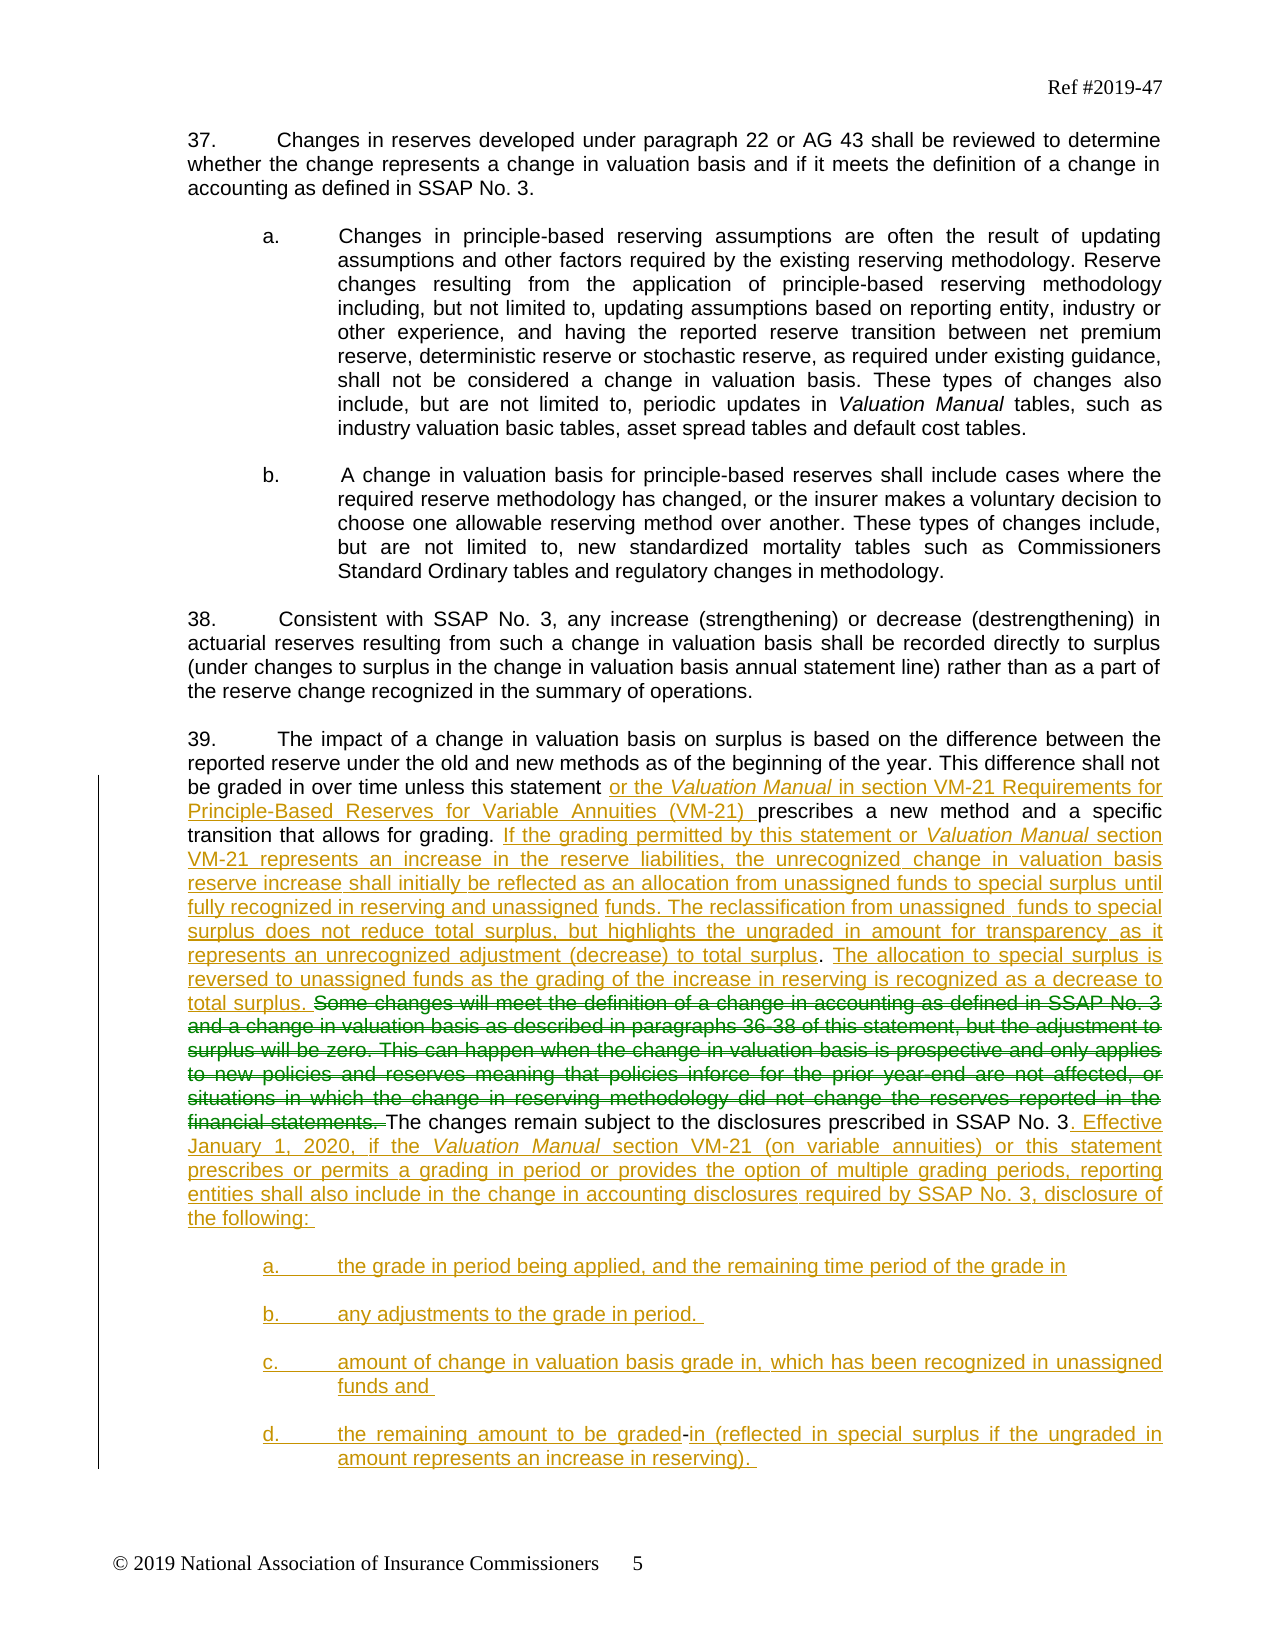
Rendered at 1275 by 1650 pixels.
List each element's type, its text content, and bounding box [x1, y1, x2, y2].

text a. Changes in principle-based reserving assumptions are often the result of updating assumptions and other factors required by the existing reserving methodology. Reserve changes resulting from the application of principle-based reserving methodology including, but not limited to, updating assumptions based on reporting entity, industry or other experience, and having the reported reserve transition between net premium reserve, deterministic reserve or stochastic reserve, as required under existing guidance, shall not be considered a change in valuation basis. These types of changes also include, but are not limited to, periodic updates in Valuation Manual tables, such as industry valuation basic tables, asset spread tables and default cost tables. [262, 224, 1162, 439]
text 39. The impact of a change in valuation basis on surplus is based on the difference between the reported reserve under the old and new methods as of the beginning of the year. This difference shall not be graded in over time unless this statement prescribes a new method and a specific transition that allows for grading. . The changes remain subject to the disclosures prescribed in SSAP No. 3 [187, 1078, 1162, 1155]
text 39. The impact of a change in valuation basis on surplus is based on the difference between the reported reserve under the old and new methods as of the beginning of the year. This difference shall not be graded in over time unless this statement prescribes a new method and a specific transition that allows for grading. . The changes remain subject to the disclosures prescribed in SSAP No. 3 [187, 893, 1162, 939]
text 37. Changes in reserves developed under paragraph 22 or AG 43 shall be reviewed to determine whether the change represents a change in valuation basis and if it meets the definition of a change in accounting as defined in SSAP No. 3. [187, 128, 1162, 200]
text 39. The impact of a change in valuation basis on surplus is based on the difference between the reported reserve under the old and new methods as of the beginning of the year. This difference shall not be graded in over time unless this statement prescribes a new method and a specific transition that allows for grading. . The changes remain subject to the disclosures prescribed in SSAP No. 3 [187, 988, 1162, 1027]
list - [262, 1422, 1162, 1469]
text 38. Consistent with SSAP No. 3, any increase (strengthening) or decrease (destrengthening) in actuarial reserves resulting from such a change in valuation basis shall be recorded directly to surplus (under changes to surplus in the change in valuation basis annual statement line) rather than as a part of the reserve change recognized in the summary of operations. [187, 607, 1162, 703]
text 39. The impact of a change in valuation basis on surplus is based on the difference between the reported reserve under the old and new methods as of the beginning of the year. This difference shall not be graded in over time unless this statement prescribes a new method and a specific transition that allows for grading. . The changes remain subject to the disclosures prescribed in SSAP No. 3 [187, 727, 1162, 892]
text 39. The impact of a change in valuation basis on surplus is based on the difference between the reported reserve under the old and new methods as of the beginning of the year. This difference shall not be graded in over time unless this statement prescribes a new method and a specific transition that allows for grading. . The changes remain subject to the disclosures prescribed in SSAP No. 3 [187, 1204, 1162, 1230]
text b. A change in valuation basis for principle-based reserves shall include cases where the required reserve methodology has changed, or the insurer makes a voluntary decision to choose one allowable reserving method over another. These types of changes include, but are not limited to, new standardized mortality tables such as Commissioners Standard Ordinary tables and regulatory changes in methodology. [262, 463, 1162, 583]
text 39. The impact of a change in valuation basis on surplus is based on the difference between the reported reserve under the old and new methods as of the beginning of the year. This difference shall not be graded in over time unless this statement prescribes a new method and a specific transition that allows for grading. . The changes remain subject to the disclosures prescribed in SSAP No. 3 [187, 940, 1162, 987]
